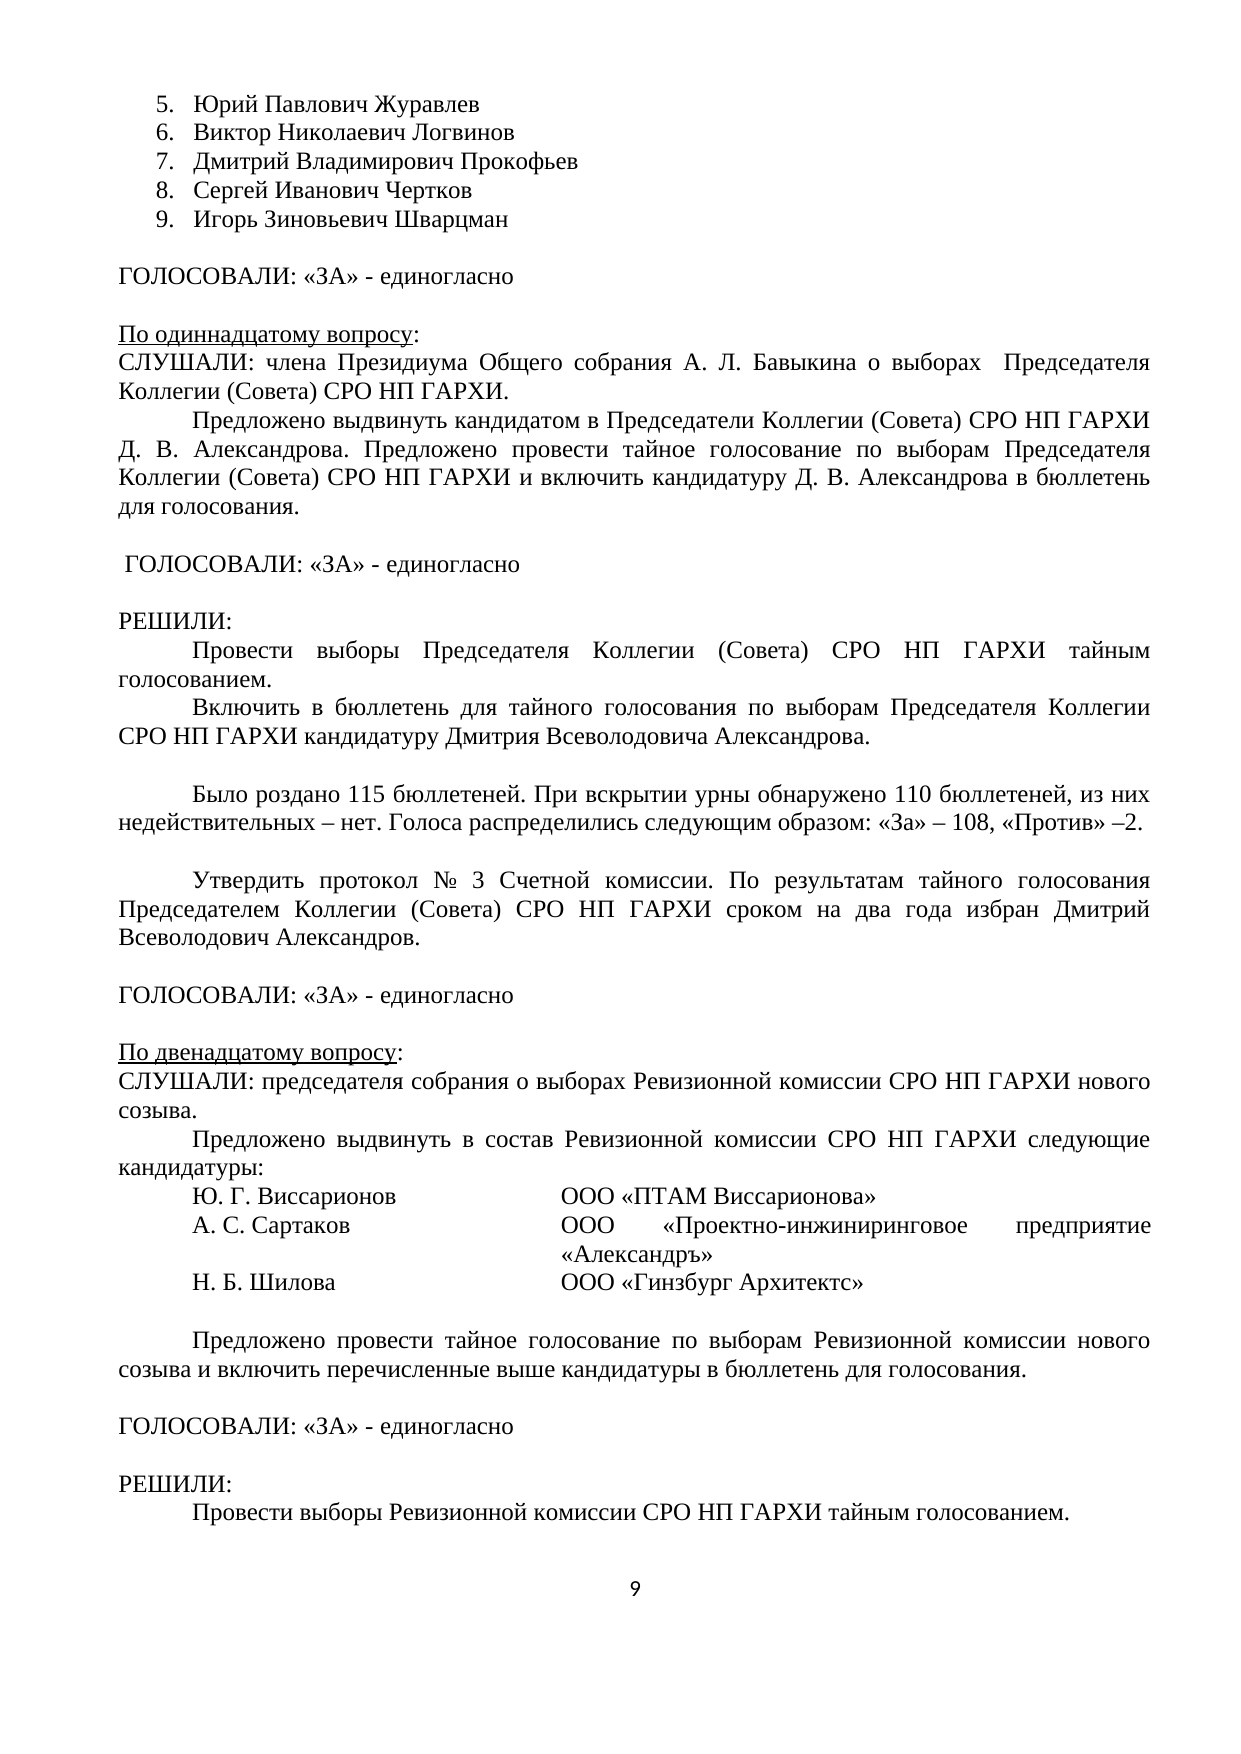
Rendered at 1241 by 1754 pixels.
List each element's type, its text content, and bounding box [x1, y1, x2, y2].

text Голосовали: «За» - единогласно [118, 261, 1152, 290]
text Предложено провести тайное голосование по выборам Ревизионной комиссии нового созыва и включить перечисленные выше кандидатуры в бюллетень для голосования. [118, 1325, 1152, 1382]
list Игорь Зиновьевич Шварцман [156, 204, 1152, 232]
text Предложено выдвинуть кандидатом в Председатели Коллегии (Совета) СРО НП ГАРХИ Д. В. Александрова. Предложено провести тайное голосование по выборам Председателя Коллегии (Совета) СРО НП ГАРХИ и включить кандидатуру Д. В. Александрова в бюллетень для голосования. [118, 405, 1152, 520]
list Сергей Иванович Чертков [156, 175, 1152, 204]
text Провести выборы Ревизионной комиссии СРО НП ГАРХИ тайным голосованием. [118, 1497, 1152, 1526]
text Ю. Г. Виссарионов ООО «ПТАМ Виссарионова» [118, 1181, 1152, 1210]
text СЛУШАЛИ: члена Президиума Общего собрания А. Л. Бавыкина о выборах Председателя Коллегии (Совета) СРО НП ГАРХИ. [118, 347, 1152, 405]
text СЛУШАЛИ: председателя собрания о выборах Ревизионной комиссии СРО НП ГАРХИ нового созыва. [118, 1066, 1152, 1124]
text Предложено выдвинуть в состав Ревизионной комиссии СРО НП ГАРХИ следующие кандидатуры: [118, 1124, 1152, 1181]
text По одиннадцатому вопросу: [118, 319, 1152, 347]
list Юрий Павлович Журавлев [156, 89, 1152, 117]
text Провести выборы Председателя Коллегии (Совета) СРО НП ГАРХИ тайным голосованием. [118, 635, 1152, 692]
text Голосовали: «За» - единогласно [118, 1411, 1152, 1440]
text Решили: [118, 606, 1152, 635]
text По двенадцатому вопросу: [118, 1037, 1152, 1066]
list Виктор Николаевич Логвинов [156, 117, 1152, 146]
text Голосовали: «За» - единогласно [118, 549, 1152, 577]
text Было роздано 115 бюллетеней. При вскрытии урны обнаружено 110 бюллетеней, из них недействительных – нет. Голоса распределились следующим образом: «За» – 108, «Против» –2. [118, 779, 1152, 836]
list Дмитрий Владимирович Прокофьев [156, 146, 1152, 175]
text Утвердить протокол № 3 Счетной комиссии. По результатам тайного голосования Председателем Коллегии (Совета) СРО НП ГАРХИ сроком на два года избран Дмитрий Всеволодович Александров. [118, 865, 1152, 951]
text А. С. Сартаков ООО «Проектно-инжиниринговое предприятие «Александръ» [192, 1210, 1152, 1267]
text Н. Б. Шилова ООО «Гинзбург Архитектс» [118, 1267, 1152, 1296]
text Включить в бюллетень для тайного голосования по выборам Председателя Коллегии СРО НП ГАРХИ кандидатуру Дмитрия Всеволодовича Александрова. [118, 692, 1152, 750]
text Голосовали: «За» - единогласно [118, 980, 1152, 1009]
text Решили: [118, 1469, 1152, 1497]
